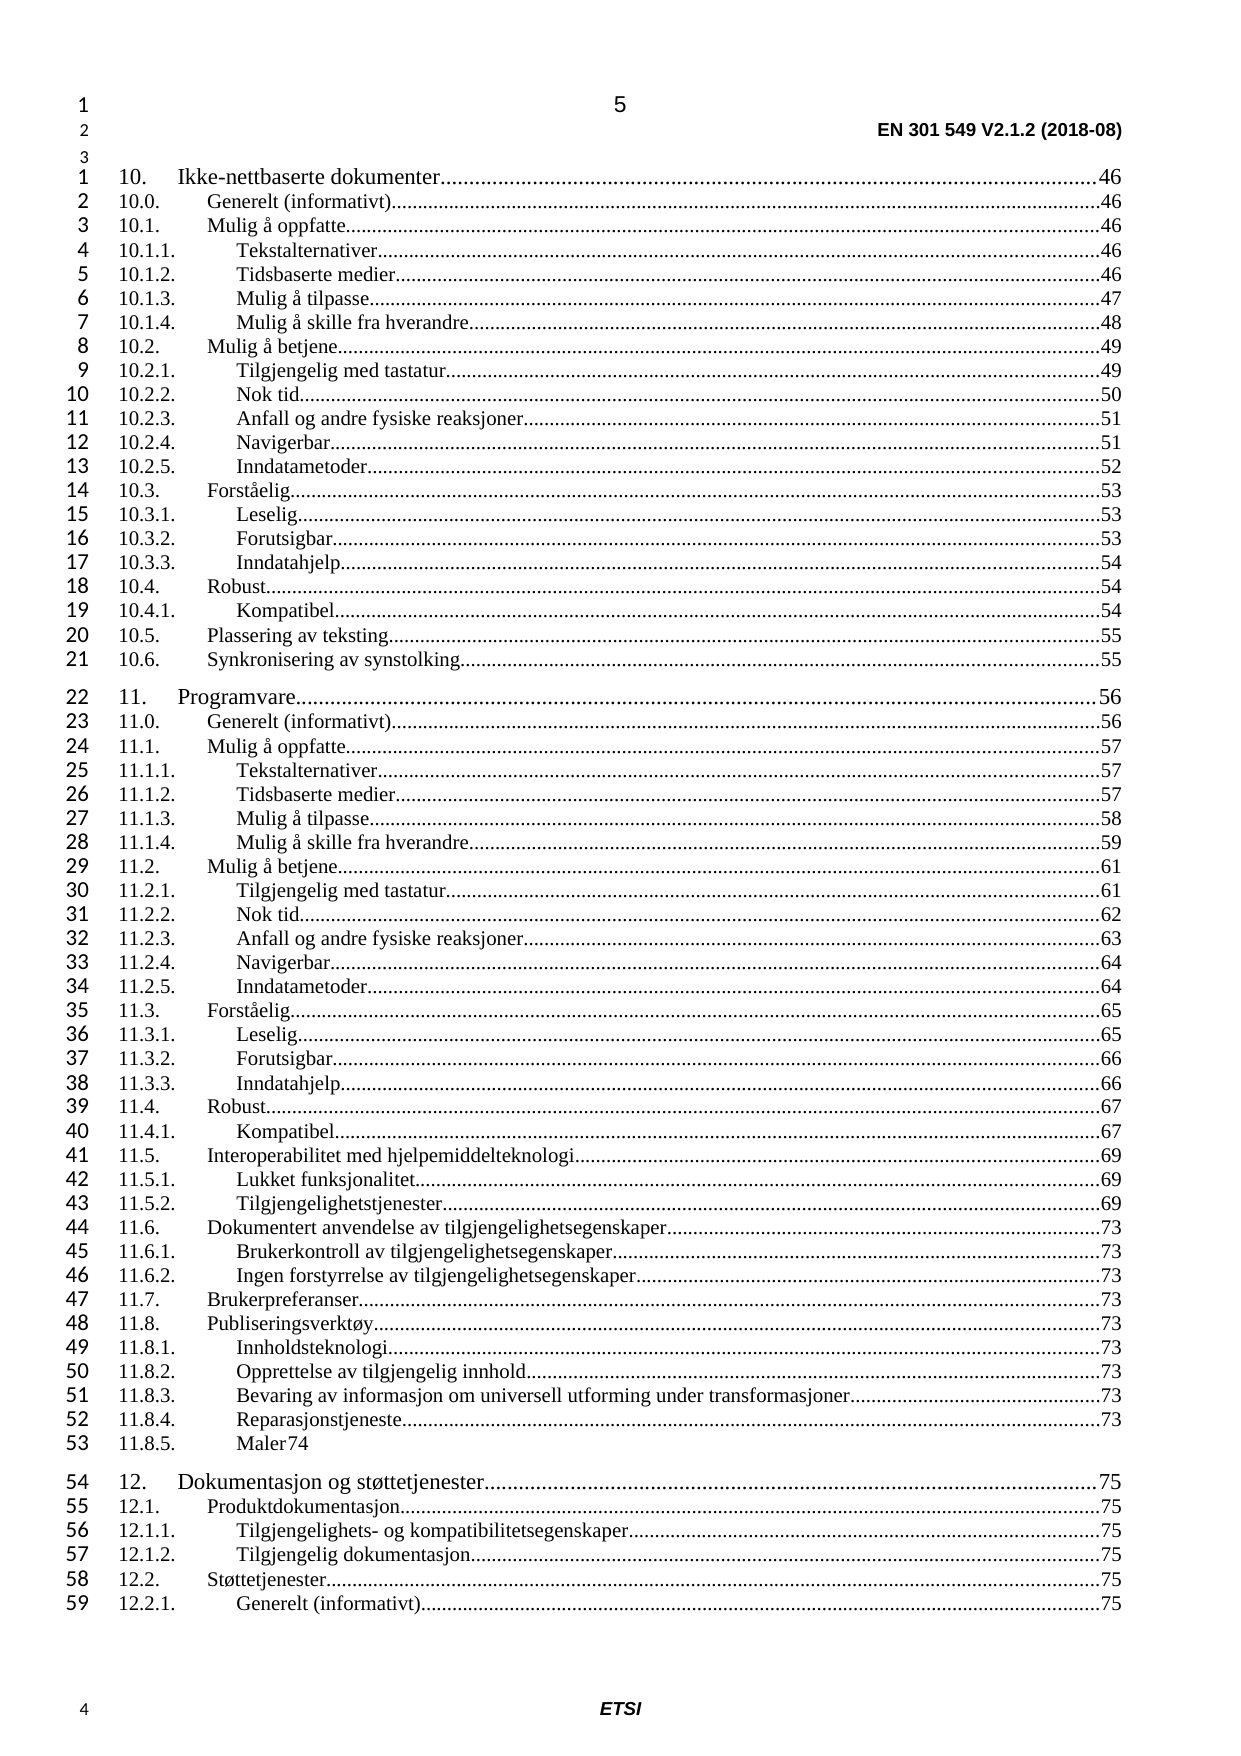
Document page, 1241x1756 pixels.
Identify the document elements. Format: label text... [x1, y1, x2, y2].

text 10.0. Generelt (informativt) 46 [118, 189, 1122, 213]
text 11.6. Dokumentert anvendelse av tilgjengelighetsegenskaper 73 [118, 1215, 1122, 1239]
text 10. Ikke-nettbaserte dokumenter 46 [118, 163, 1122, 189]
text 11.1.3. Mulig å tilpasse 58 [118, 806, 1122, 830]
text 11.1. Mulig å oppfatte 57 [118, 733, 1122, 758]
text 11.2.5. Inndatametoder 64 [118, 974, 1122, 998]
text 12.1.1. Tilgjengelighets- og kompatibilitetsegenskaper 75 [118, 1518, 1122, 1542]
text 11.1.4. Mulig å skille fra hverandre 59 [118, 830, 1122, 854]
text 11.8.2. Opprettelse av tilgjengelig innhold 73 [118, 1359, 1122, 1383]
text 10.3.3. Inndatahjelp 54 [118, 550, 1122, 574]
text 11.1.2. Tidsbaserte medier 57 [118, 782, 1122, 806]
text 11.2.2. Nok tid 62 [118, 902, 1122, 926]
text 10.6. Synkronisering av synstolking 55 [118, 647, 1122, 671]
text 11.3.2. Forutsigbar 66 [118, 1046, 1122, 1070]
text 10.1.4. Mulig å skille fra hverandre 48 [118, 310, 1122, 334]
text 10.1.1. Tekstalternativer 46 [118, 237, 1122, 262]
text 12. Dokumentasjon og støttetjenester 75 [118, 1468, 1122, 1494]
text 10.2.4. Navigerbar 51 [118, 430, 1122, 454]
text 10.1. Mulig å oppfatte 46 [118, 213, 1122, 237]
text 10.5. Plassering av teksting 55 [118, 622, 1122, 647]
text 11.2.3. Anfall og andre fysiske reaksjoner 63 [118, 926, 1122, 950]
text 11.2. Mulig å betjene 61 [118, 854, 1122, 878]
text 12.2.1. Generelt (informativt) 75 [118, 1591, 1122, 1614]
text 10.2.3. Anfall og andre fysiske reaksjoner 51 [118, 406, 1122, 430]
text 10.1.2. Tidsbaserte medier 46 [118, 262, 1122, 286]
text 12.2. Støttetjenester 75 [118, 1566, 1122, 1591]
text 10.3. Forståelig 53 [118, 478, 1122, 502]
text 10.4.1. Kompatibel 54 [118, 598, 1122, 622]
text 11.2.4. Navigerbar 64 [118, 950, 1122, 974]
text 10.4. Robust 54 [118, 574, 1122, 598]
text 12.1.2. Tilgjengelig dokumentasjon 75 [118, 1542, 1122, 1566]
text 11.6.1. Brukerkontroll av tilgjengelighetsegenskaper 73 [118, 1239, 1122, 1263]
text 10.2. Mulig å betjene 49 [118, 334, 1122, 358]
text 11.8.3. Bevaring av informasjon om universell utforming under transformasjoner 73 [118, 1383, 1122, 1407]
text 10.3.2. Forutsigbar 53 [118, 526, 1122, 550]
text 11.5.2. Tilgjengelighetstjenester 69 [118, 1191, 1122, 1215]
text 10.3.1. Leselig 53 [118, 502, 1122, 526]
text 11.2.1. Tilgjengelig med tastatur 61 [118, 878, 1122, 902]
text 10.1.3. Mulig å tilpasse 47 [118, 286, 1122, 310]
text 11.5. Interoperabilitet med hjelpemiddelteknologi 69 [118, 1143, 1122, 1167]
text 11.3. Forståelig 65 [118, 998, 1122, 1022]
text 11.8.5. Maler 74 [118, 1431, 1122, 1455]
text 11.8.1. Innholdsteknologi 73 [118, 1335, 1122, 1359]
text 12.1. Produktdokumentasjon 75 [118, 1494, 1122, 1518]
text 11.4.1. Kompatibel 67 [118, 1118, 1122, 1143]
text 11.3.1. Leselig 65 [118, 1022, 1122, 1046]
text 11.7. Brukerpreferanser 73 [118, 1287, 1122, 1311]
text 11.0. Generelt (informativt) 56 [118, 709, 1122, 733]
text 11. Programvare 56 [118, 683, 1122, 709]
text 10.2.5. Inndatametoder 52 [118, 454, 1122, 478]
text 11.3.3. Inndatahjelp 66 [118, 1070, 1122, 1094]
text 11.8. Publiseringsverktøy 73 [118, 1311, 1122, 1335]
text 10.2.2. Nok tid 50 [118, 382, 1122, 406]
text 11.1.1. Tekstalternativer 57 [118, 758, 1122, 782]
text 11.4. Robust 67 [118, 1094, 1122, 1118]
text 11.5.1. Lukket funksjonalitet 69 [118, 1167, 1122, 1191]
text 11.6.2. Ingen forstyrrelse av tilgjengelighetsegenskaper 73 [118, 1263, 1122, 1287]
text 11.8.4. Reparasjonstjeneste 73 [118, 1407, 1122, 1431]
text 10.2.1. Tilgjengelig med tastatur 49 [118, 358, 1122, 382]
